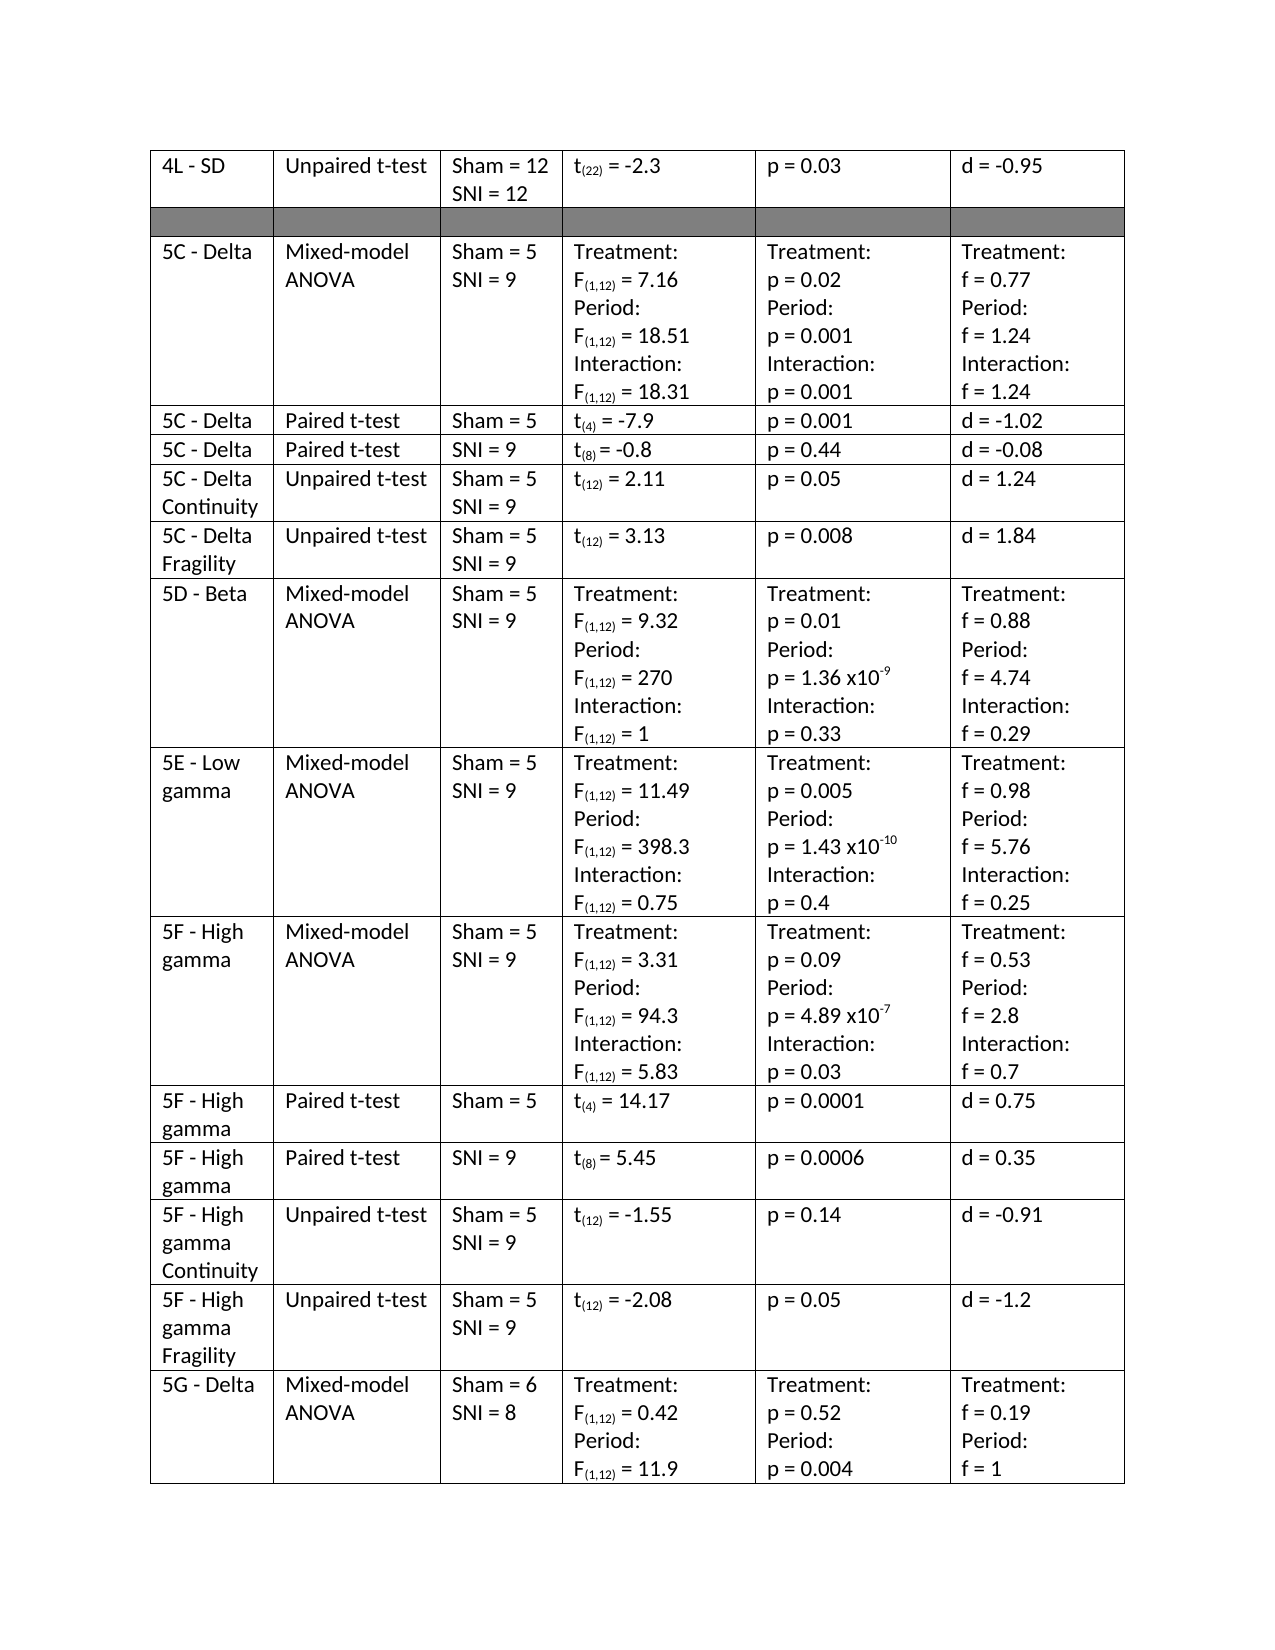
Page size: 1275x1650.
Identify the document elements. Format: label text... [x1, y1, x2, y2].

table_cell t(4) = 14.17 [563, 1086, 755, 1142]
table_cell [951, 1371, 1124, 1483]
table_cell t(12) = -1.55 [563, 1200, 755, 1284]
table_cell 5C - Delta Fragility [151, 522, 273, 578]
table_cell [274, 208, 440, 236]
table_cell d = -0.95 [951, 151, 1124, 207]
table_cell Unpaired t-test [274, 1285, 440, 1369]
table_cell d = -0.08 [951, 435, 1124, 463]
table_cell p = 0.05 [756, 465, 950, 521]
table_cell d = 0.75 [951, 1086, 1124, 1142]
table_cell Sham = 5 [441, 406, 562, 434]
table_cell Sham = 5 SNI = 9 [441, 1285, 562, 1369]
table_cell Unpaired t-test [274, 522, 440, 578]
table_cell t(12) = 3.13 [563, 522, 755, 578]
table_cell Treatment: p = 0.02 Period: p = 0.001 Interaction: p = 0.001 [756, 237, 950, 405]
table_cell 5F - High gamma [151, 1143, 273, 1199]
table_cell 5F - High gamma [151, 1086, 273, 1142]
table_cell p = 0.0001 [756, 1086, 950, 1142]
table_cell d = -1.02 [951, 406, 1124, 434]
table_cell Paired t-test [274, 1143, 440, 1199]
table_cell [756, 1371, 950, 1483]
table_cell SNI = 9 [441, 1143, 562, 1199]
table_cell 4L - SD [151, 151, 273, 207]
table_cell t(22) = -2.3 [563, 151, 755, 207]
table_cell Treatment: F(1,12) = 3.31 Period: F(1,12) = 94.3 Interaction: F(1,12) = 5.83 [563, 917, 755, 1085]
table_cell [441, 208, 562, 236]
table_cell Mixed-model ANOVA [274, 917, 440, 1085]
table_cell Treatment: p = 0.01 Period: p = 1.36 x10-9 Interaction: p = 0.33 [756, 579, 950, 747]
table_cell Treatment: f = 0.77 Period: f = 1.24 Interaction: f = 1.24 [951, 237, 1124, 405]
table_cell Sham = 5 SNI = 9 [441, 237, 562, 405]
table_cell t(4) = -7.9 [563, 406, 755, 434]
table_cell 5F - High gamma Continuity [151, 1200, 273, 1284]
table_cell t(8) = -0.8 [563, 435, 755, 463]
table_cell Paired t-test [274, 1086, 440, 1142]
table_cell Mixed-model ANOVA [274, 748, 440, 916]
table_cell 5F - High gamma [151, 917, 273, 1085]
table_cell [151, 208, 273, 236]
table_cell t(12) = -2.08 [563, 1285, 755, 1369]
table_cell Sham = 5 SNI = 9 [441, 465, 562, 521]
table_cell 5E - Low gamma [151, 748, 273, 916]
table_cell t(12) = 2.11 [563, 465, 755, 521]
table_cell Treatment: F(1,12) = 7.16 Period: F(1,12) = 18.51 Interaction: F(1,12) = 18.31 [563, 237, 755, 405]
table_cell 5C - Delta [151, 406, 273, 434]
table_cell 5G - Delta [151, 1371, 273, 1483]
table_cell Sham = 5 SNI = 9 [441, 1200, 562, 1284]
table_cell [563, 208, 755, 236]
table_cell p = 0.14 [756, 1200, 950, 1284]
table_cell Unpaired t-test [274, 1200, 440, 1284]
table_cell Sham = 5 SNI = 9 [441, 579, 562, 747]
table_cell Mixed-model ANOVA [274, 1371, 440, 1483]
table_cell Unpaired t-test [274, 465, 440, 521]
table_cell Sham = 5 SNI = 9 [441, 748, 562, 916]
table_cell [951, 208, 1124, 236]
table_cell p = 0.03 [756, 151, 950, 207]
table_cell p = 0.44 [756, 435, 950, 463]
table_cell Treatment: p = 0.005 Period: p = 1.43 x10-10 Interaction: p = 0.4 [756, 748, 950, 916]
table_cell d = 0.35 [951, 1143, 1124, 1199]
table_cell Treatment: p = 0.09 Period: p = 4.89 x10-7 Interaction: p = 0.03 [756, 917, 950, 1085]
table_cell 5F - High gamma Fragility [151, 1285, 273, 1369]
table_cell SNI = 9 [441, 435, 562, 463]
table_cell Sham = 5 [441, 1086, 562, 1142]
table_cell t(8) = 5.45 [563, 1143, 755, 1199]
table_cell Sham = 12 SNI = 12 [441, 151, 562, 207]
table_cell Treatment: f = 0.53 Period: f = 2.8 Interaction: f = 0.7 [951, 917, 1124, 1085]
table_cell Sham = 5 SNI = 9 [441, 522, 562, 578]
table_cell d = -1.2 [951, 1285, 1124, 1369]
table_cell Treatment: f = 0.98 Period: f = 5.76 Interaction: f = 0.25 [951, 748, 1124, 916]
table_cell 5C - Delta Continuity [151, 465, 273, 521]
table_cell Mixed-model ANOVA [274, 237, 440, 405]
table_cell 5D - Beta [151, 579, 273, 747]
table_cell [756, 208, 950, 236]
table_cell p = 0.05 [756, 1285, 950, 1369]
table_cell d = 1.24 [951, 465, 1124, 521]
table_cell 5C - Delta [151, 237, 273, 405]
table_cell Treatment: F(1,12) = 11.49 Period: F(1,12) = 398.3 Interaction: F(1,12) = 0.75 [563, 748, 755, 916]
table_cell Unpaired t-test [274, 151, 440, 207]
table_cell d = -0.91 [951, 1200, 1124, 1284]
table_cell Paired t-test [274, 406, 440, 434]
table_cell p = 0.001 [756, 406, 950, 434]
table_cell Treatment: f = 0.88 Period: f = 4.74 Interaction: f = 0.29 [951, 579, 1124, 747]
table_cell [563, 1371, 755, 1483]
table_cell Sham = 6 SNI = 8 [441, 1371, 562, 1483]
table_cell 5C - Delta [151, 435, 273, 463]
table_cell Paired t-test [274, 435, 440, 463]
table_cell Treatment: F(1,12) = 9.32 Period: F(1,12) = 270 Interaction: F(1,12) = 1 [563, 579, 755, 747]
table_cell p = 0.0006 [756, 1143, 950, 1199]
table_cell p = 0.008 [756, 522, 950, 578]
table_cell Mixed-model ANOVA [274, 579, 440, 747]
table_cell d = 1.84 [951, 522, 1124, 578]
table_cell Sham = 5 SNI = 9 [441, 917, 562, 1085]
